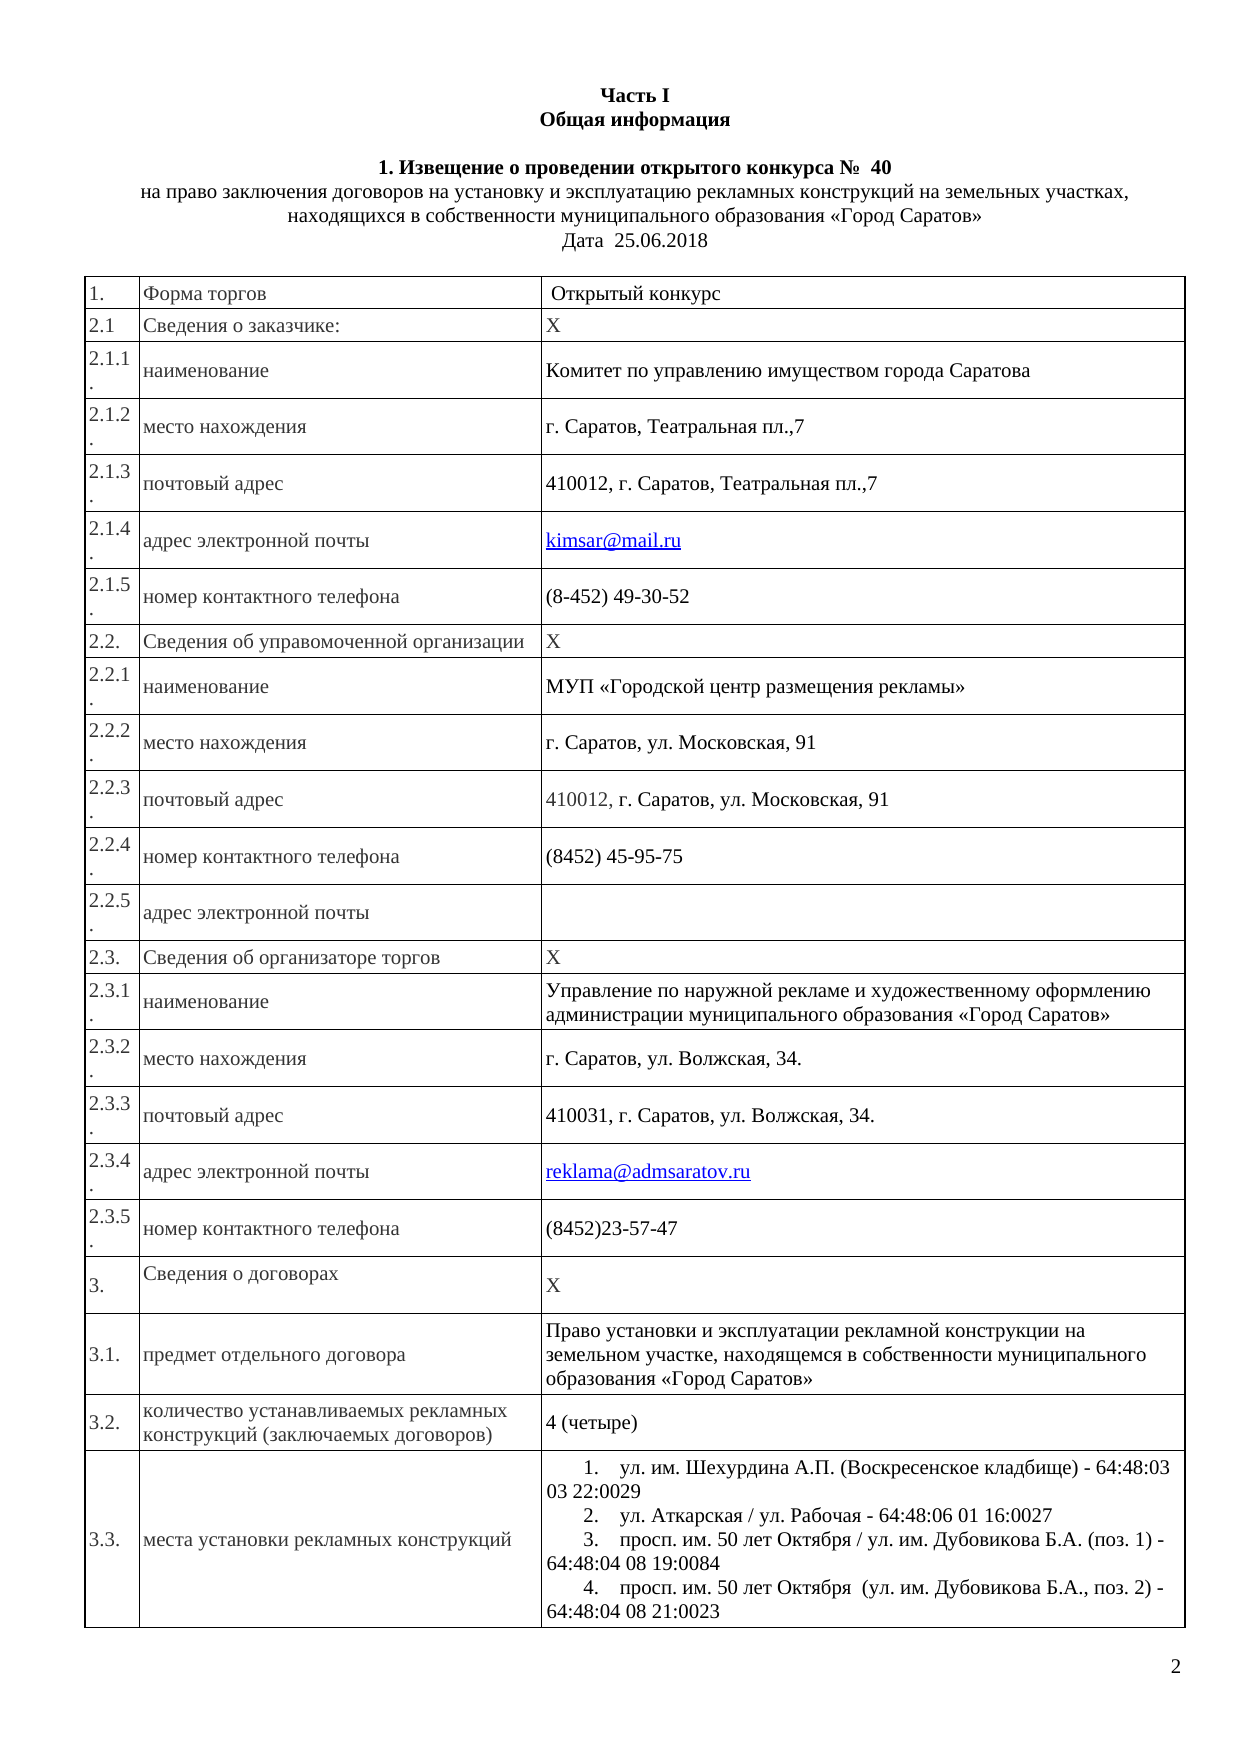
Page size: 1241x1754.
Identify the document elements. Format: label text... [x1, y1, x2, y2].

table_cell наименование [140, 974, 541, 1029]
table_cell МУП «Городской центр размещения рекламы» [542, 658, 1184, 713]
table_cell Сведения об организаторе торгов [140, 941, 541, 973]
table_cell наименование [140, 342, 541, 397]
table_cell . Саратов, ул. Волжская, 34. [542, 1087, 1184, 1143]
table_cell г. Саратов, ул. Волжская, 34. [542, 1030, 1184, 1086]
table_cell X [542, 1257, 1184, 1313]
table_cell (8452)23-57-47 [542, 1200, 1184, 1256]
table_cell 410012, г. Саратов, ул. Московская, 91 [542, 771, 1184, 827]
table_cell [542, 885, 1184, 940]
table_cell место нахождения [140, 399, 541, 454]
table_cell 2.2.1. [86, 658, 139, 713]
table_cell адрес электронной почты [140, 1144, 541, 1199]
table_cell 2.2.2. [86, 715, 139, 770]
table_cell kimsar@mail.ru [542, 512, 1184, 567]
table_cell г. Саратов, Театральная пл.,7 [542, 399, 1184, 454]
table_cell ул. им. Шехурдина А.П. (Воскресенское кладбище) - 64:48:03 03 22:0029 ул. Аткарская / ул. Рабочая - 64:48:06 01 16:0027 просп. им. 50 лет Октября / ул. им. Дубовикова Б.А. (поз. 1) - 64:48:04 08 19:0084 просп. им. 50 лет Октября (ул. им. Дубовикова Б.А., поз. 2) - 64:48:04 08 21:0023 [542, 1451, 1184, 1627]
table_header Открытый конкурс [542, 277, 1184, 308]
table_cell адрес электронной почты [140, 512, 541, 567]
table_cell место нахождения [140, 715, 541, 770]
table_cell Комитет по управлению имуществом города Саратова [542, 342, 1184, 397]
table_cell количество устанавливаемых рекламных конструкций (заключаемых договоров) [140, 1395, 541, 1450]
table_cell номер контактного телефона [140, 1200, 541, 1256]
table_cell 2.2.4. [86, 828, 139, 883]
table_header Форма торгов [140, 277, 541, 308]
table_cell (8452) 45-95-75 [542, 828, 1184, 883]
table_cell Сведения о договорах [140, 1257, 541, 1313]
table_cell место нахождения [140, 1030, 541, 1086]
table_cell 2.3.3. [86, 1087, 139, 1143]
table_cell 2.2. [86, 625, 139, 657]
table_cell 2.1.1. [86, 342, 139, 397]
table_cell почтовый адрес [140, 1087, 541, 1143]
table_cell 2.3. [86, 941, 139, 973]
table_cell 2.1.2. [86, 399, 139, 454]
table_cell 2.1.5. [86, 569, 139, 624]
table_cell почтовый адрес [140, 771, 541, 827]
text Дата 25.06.2018 [89, 227, 1181, 252]
table_cell Управление по наружной рекламе и художественному оформлению администрации муниципального образования «Город Саратов» [542, 974, 1184, 1029]
table_cell 2.3.1. [86, 974, 139, 1029]
table_cell предмет отдельного договора [140, 1314, 541, 1393]
table_cell номер контактного телефона [140, 569, 541, 624]
text Часть I [89, 83, 1181, 107]
table_cell . Саратов, Театральная пл.,7 [542, 455, 1184, 511]
table_cell адрес электронной почты [140, 885, 541, 940]
table_cell Сведения об управомоченной организации [140, 625, 541, 657]
table_cell Право установки и эксплуатации рекламной конструкции на земельном участке, находящемся в собственности муниципального образования «Город Саратов» [542, 1314, 1184, 1393]
table_cell г. Саратов, ул. Московская, 91 [542, 715, 1184, 770]
table_cell 3.1. [86, 1314, 139, 1393]
table_cell 3.3. [86, 1451, 139, 1627]
table_cell 4 (четыре) [542, 1395, 1184, 1450]
table_cell 2.3.2. [86, 1030, 139, 1086]
table_cell Х [542, 309, 1184, 341]
table_cell 3. [86, 1257, 139, 1313]
table_cell 2.1 [86, 309, 139, 341]
text на право заключения договоров на установку и эксплуатацию рекламных конструкций на земельных участках, находящихся в собственности муниципального образования «Город Саратов» [89, 179, 1181, 227]
table_cell номер контактного телефона [140, 828, 541, 883]
table_cell Х [542, 941, 1184, 973]
table_cell Сведения о заказчике: [140, 309, 541, 341]
table_cell reklama@admsaratov.ru [542, 1144, 1184, 1199]
table_cell почтовый адрес [140, 455, 541, 511]
table_cell места установки рекламных конструкций [140, 1451, 541, 1627]
table_cell наименование [140, 658, 541, 713]
table_cell 2.1.3. [86, 455, 139, 511]
text Общая информация [89, 107, 1181, 131]
table_cell (8-452) 49-30-52 [542, 569, 1184, 624]
table_cell 2.3.4. [86, 1144, 139, 1199]
text 1. Извещение о проведении открытого конкурса № 40 [89, 155, 1181, 179]
table_cell 2.2.3. [86, 771, 139, 827]
table_header 1. [86, 277, 139, 308]
table_cell Х [542, 625, 1184, 657]
table_cell 2.2.5. [86, 885, 139, 940]
table_cell 2.3.5. [86, 1200, 139, 1256]
table_cell 3.2. [86, 1395, 139, 1450]
table_cell 2.1.4. [86, 512, 139, 567]
